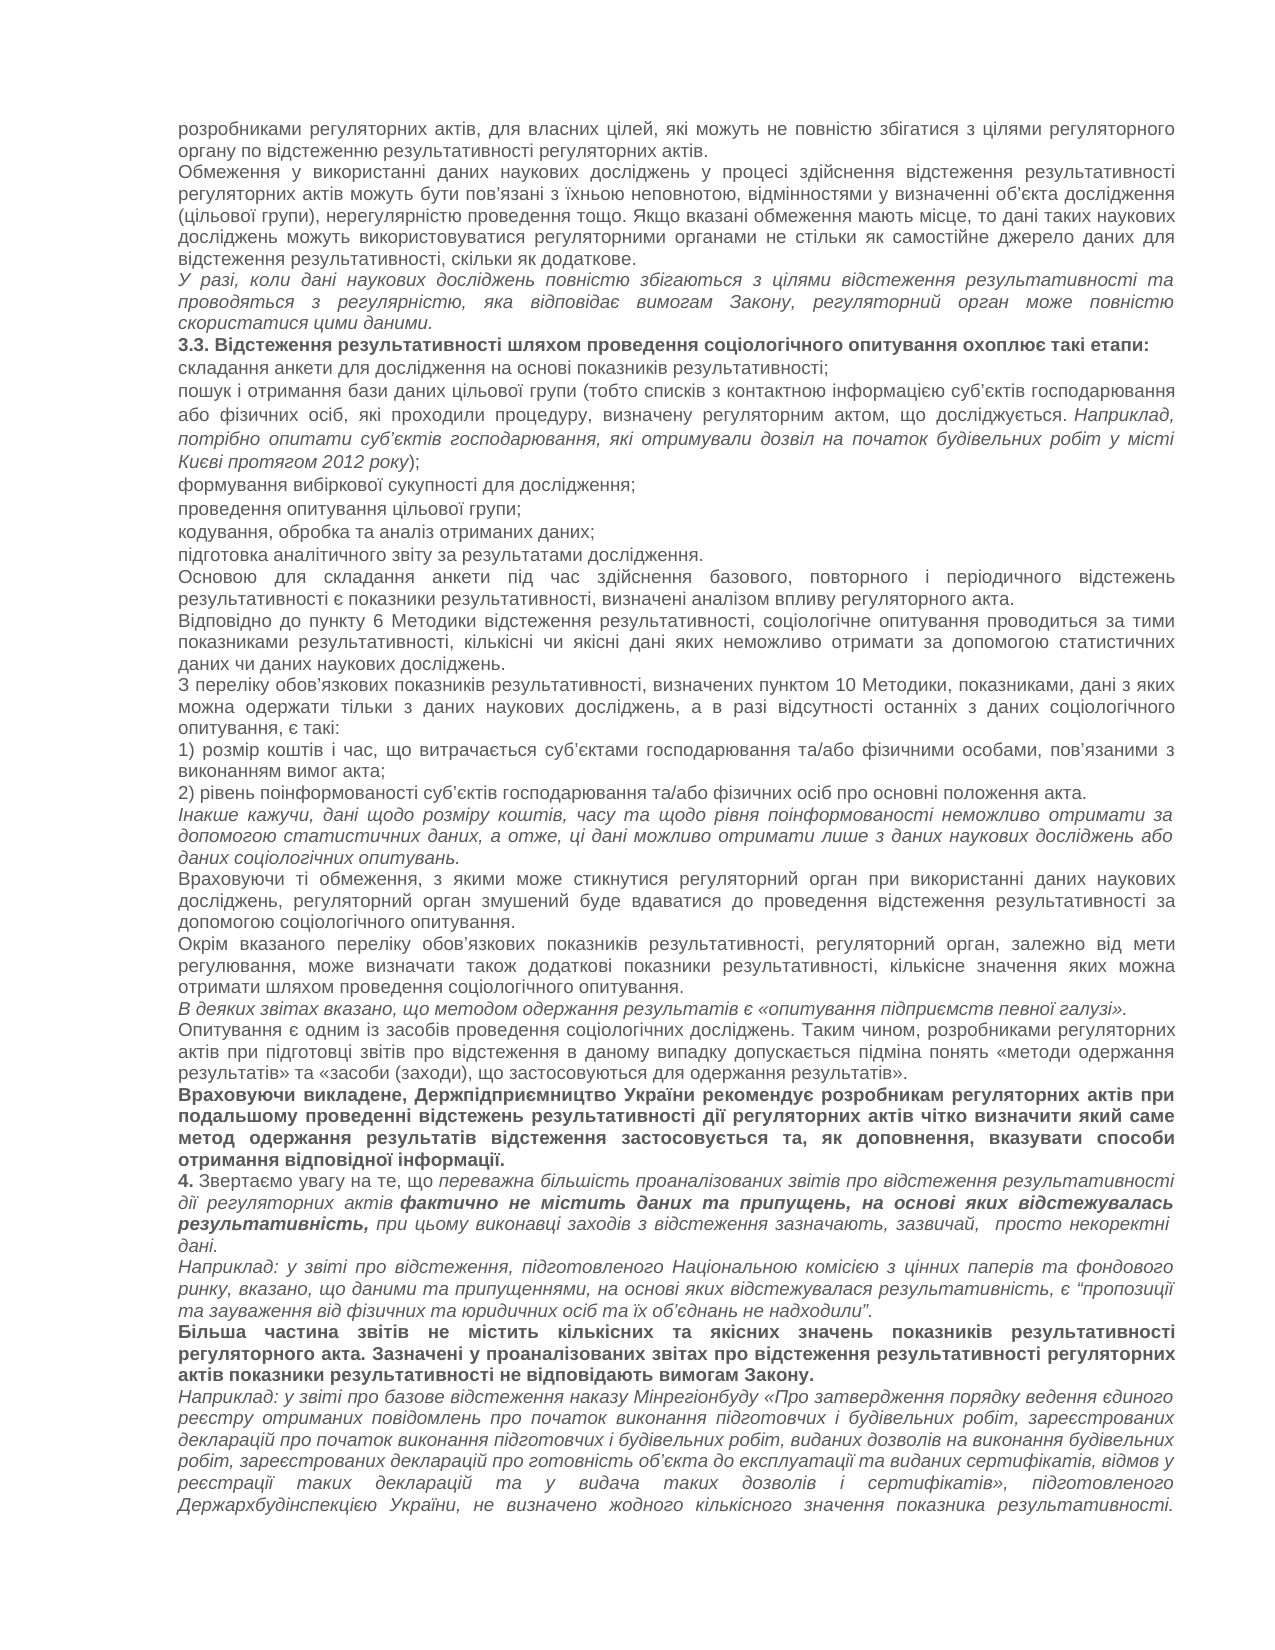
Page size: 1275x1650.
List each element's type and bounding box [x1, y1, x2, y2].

table_cell [179, 120, 1185, 1515]
